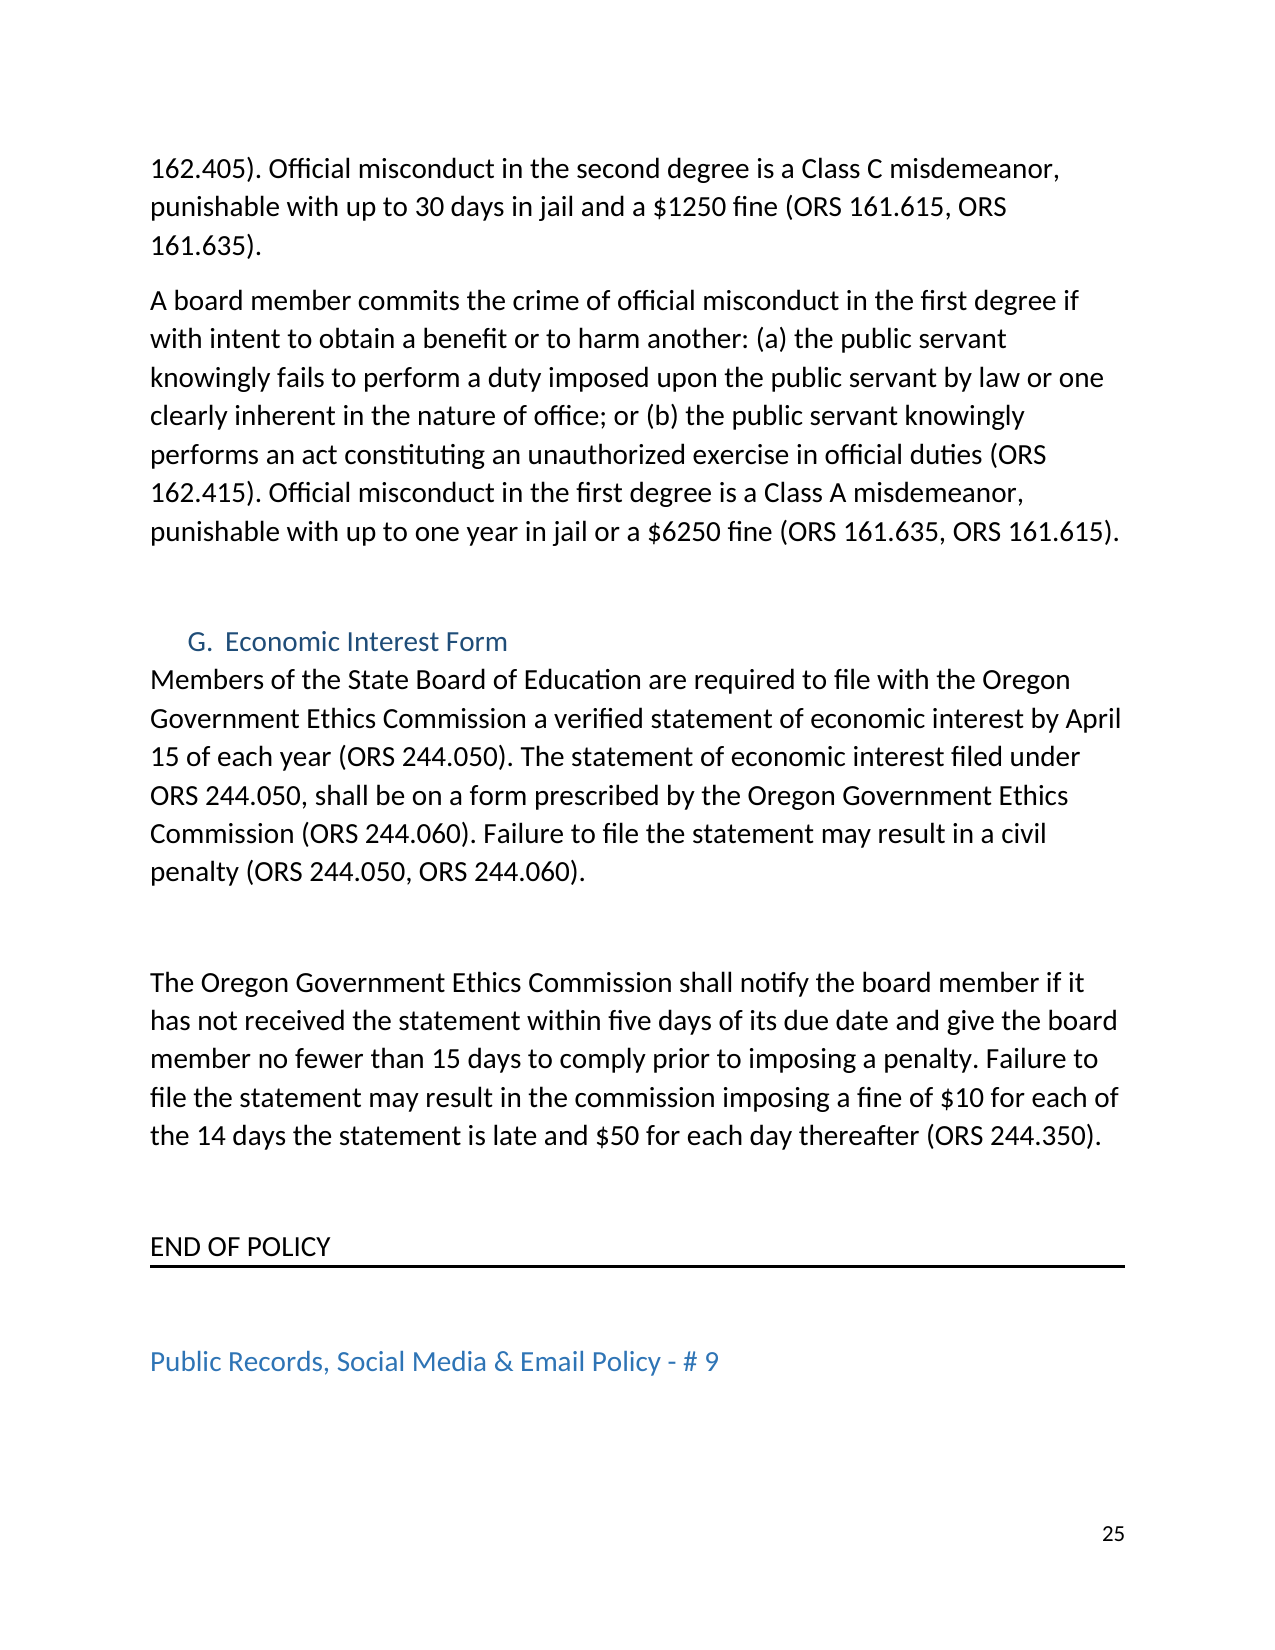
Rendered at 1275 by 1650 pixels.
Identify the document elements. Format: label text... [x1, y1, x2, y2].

text The Oregon Government Ethics Commission shall notify the board member if it has not received the statement within five days of its due date and give the board member no fewer than 15 days to comply prior to imposing a penalty. Failure to file the statement may result in the commission imposing a fine of $10 for each of the 14 days the statement is late and $50 for each day thereafter (ORS 244.350). [150, 964, 1125, 1153]
text END OF POLICY [150, 1228, 1125, 1265]
subtitle Public Records, Social Media & Email Policy - # 9 [150, 1343, 1125, 1379]
subtitle Economic Interest Form [187, 623, 1125, 658]
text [150, 150, 1125, 262]
text Members of the State Board of Education are required to file with the Oregon Government Ethics Commission a verified statement of economic interest by April 15 of each year (ORS 244.050). The statement of economic interest filed under ORS 244.050, shall be on a form prescribed by the Oregon Government Ethics Commission (ORS 244.060). Failure to file the statement may result in a civil penalty (ORS 244.050, ORS 244.060). [150, 661, 1125, 889]
text A board member commits the crime of official misconduct in the first degree if with intent to obtain a benefit or to harm another: (a) the public servant knowingly fails to perform a duty imposed upon the public servant by law or one clearly inherent in the nature of office; or (b) the public servant knowingly performs an act constituting an unauthorized exercise in official duties (ORS 162.415). Official misconduct in the first degree is a Class A misdemeanor, punishable with up to one year in jail or a $6250 fine (ORS 161.635, ORS 161.615). [150, 282, 1125, 548]
